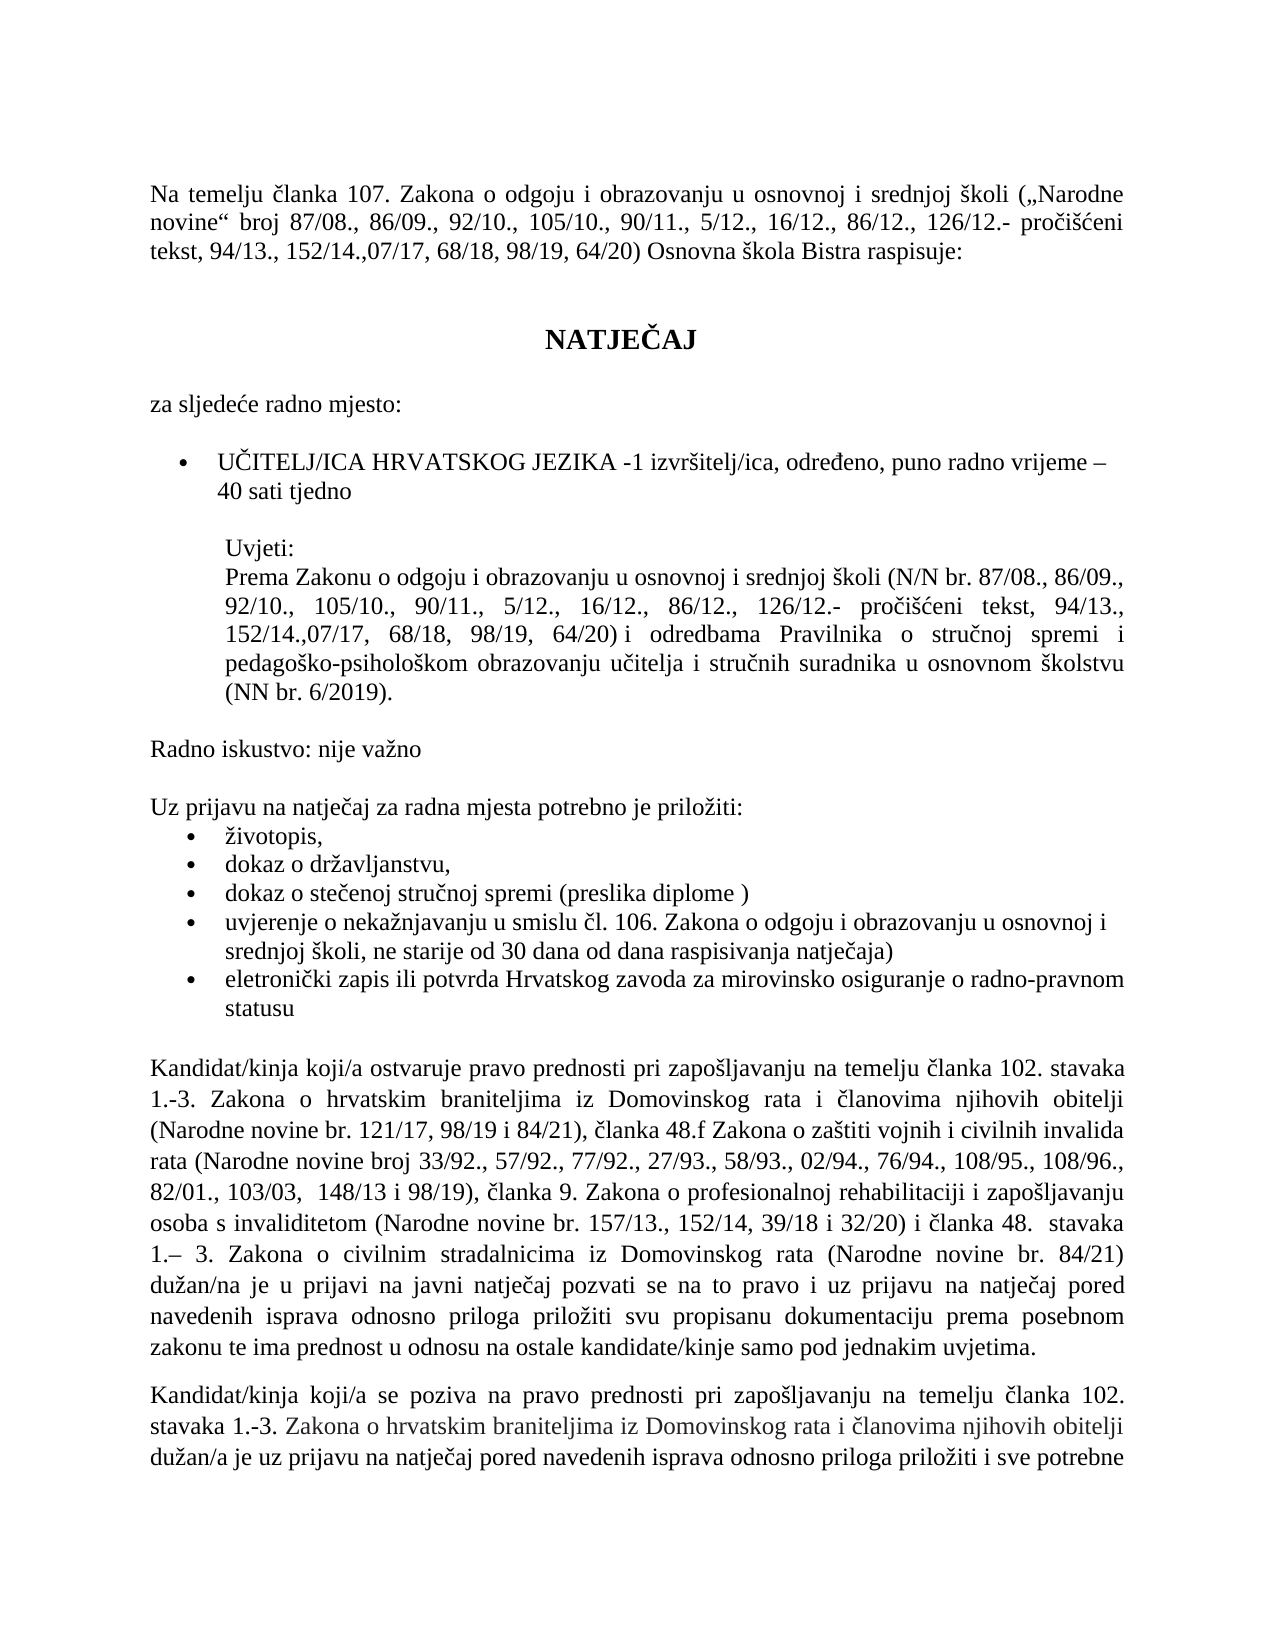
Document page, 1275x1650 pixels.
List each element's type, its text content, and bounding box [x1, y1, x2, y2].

text za sljedeće radno mjesto: [150, 389, 1125, 447]
list dokaz o stečenoj stručnoj spremi (preslika diplome ) [187, 878, 1125, 907]
list dokaz o državljanstvu, [187, 849, 1125, 878]
list eletronički zapis ili potvrda Hrvatskog zavoda za mirovinsko osiguranje o radno-pravnom statusu [187, 964, 1125, 1022]
text Uvjeti: Prema Zakonu o odgoju i obrazovanju u osnovnoj i srednjoj školi (N/N br. 87/08., 86/09., 92/10., 105/10., 90/11., 5/12., 16/12., 86/12., 126/12.- pročišćeni tekst, 94/13., 152/14.,07/17, 68/18, 98/19, 64/20) i odredbama Pravilnika o stručnoj spremi i pedagoško-psihološkom obrazovanju učitelja i stručnih suradnika u osnovnom školstvu (NN br. 6/2019). [225, 504, 1125, 706]
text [150, 1380, 1125, 1471]
list životopis, [187, 821, 1125, 849]
list UČITELJ/ICA HRVATSKOG JEZIKA -1 izvršitelj/ica, određeno, puno radno vrijeme – 40 sati tjedno [179, 447, 1125, 504]
text Na temelju članka 107. Zakona o odgoju i obrazovanju u osnovnoj i srednjoj školi („Narodne novine“ broj 87/08., 86/09., 92/10., 105/10., 90/11., 5/12., 16/12., 86/12., 126/12.- pročišćeni tekst, 94/13., 152/14.,07/17, 68/18, 98/19, 64/20) Osnovna škola Bistra raspisuje: [150, 179, 1125, 265]
text NATJEČAJ [150, 322, 1125, 356]
text Radno iskustvo: nije važno Uz prijavu na natječaj za radna mjesta potrebno je priložiti: [150, 734, 1125, 821]
list uvjerenje o nekažnjavanju u smislu čl. 106. Zakona o odgoju i obrazovanju u osnovnoj i srednjoj školi, ne starije od 30 dana od dana raspisivanja natječaja) [187, 907, 1125, 964]
text Kandidat/kinja koji/a ostvaruje pravo prednosti pri zapošljavanju na temelju članka 102. stavaka 1.-3. Zakona o hrvatskim braniteljima iz Domovinskog rata i članovima njihovih obitelji (Narodne novine br. 121/17, 98/19 i 84/21), članka 48.f Zakona o zaštiti vojnih i civilnih invalida rata (Narodne novine broj 33/92., 57/92., 77/92., 27/93., 58/93., 02/94., 76/94., 108/95., 108/96., 82/01., 103/03, 148/13 i 98/19), članka 9. Zakona o profesionalnoj rehabilitaciji i zapošljavanju osoba s invaliditetom (Narodne novine br. 157/13., 152/14, 39/18 i 32/20) i članka 48. stavaka 1.– 3. Zakona o civilnim stradalnicima iz Domovinskog rata (Narodne novine br. 84/21) dužan/na je u prijavi na javni natječaj pozvati se na to pravo i uz prijavu na natječaj pored navedenih isprava odnosno priloga priložiti svu propisanu dokumentaciju prema posebnom zakonu te ima prednost u odnosu na ostale kandidate/kinje samo pod jednakim uvjetima. [150, 1022, 1125, 1361]
